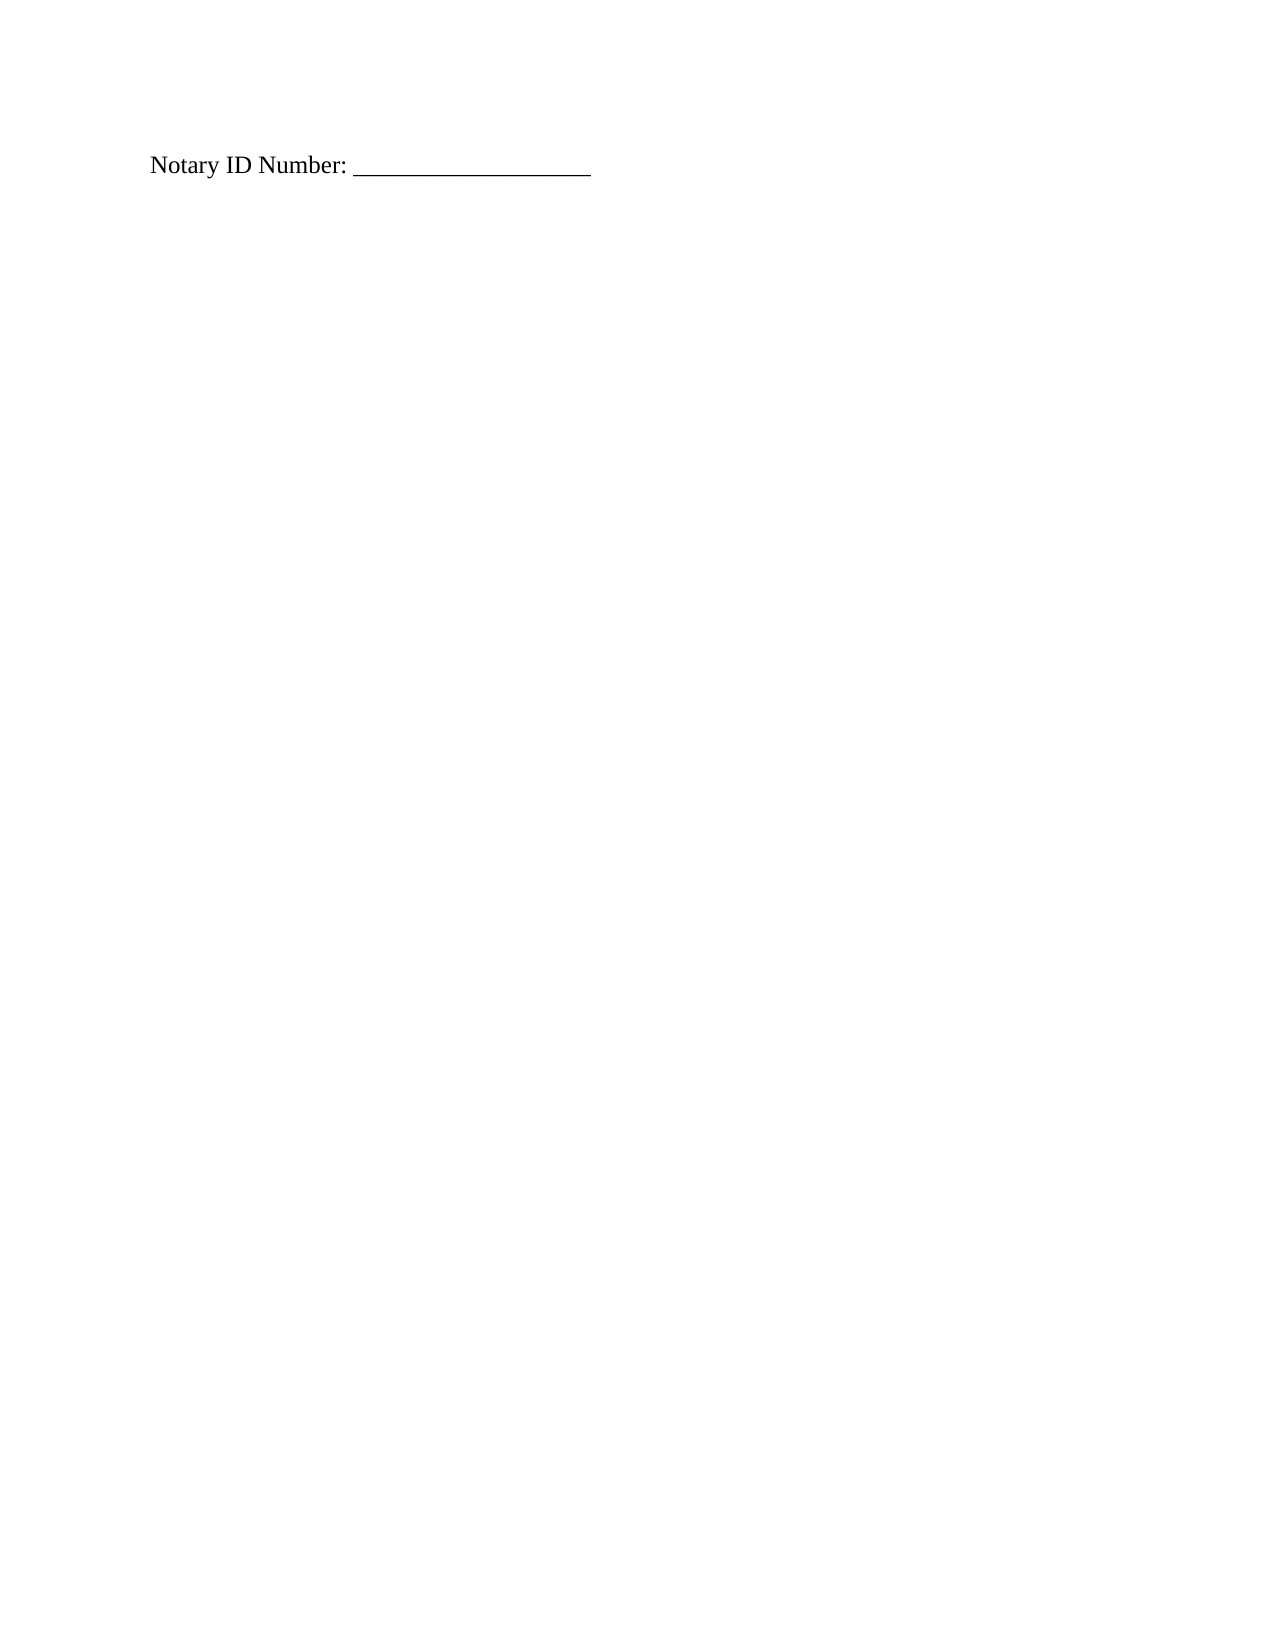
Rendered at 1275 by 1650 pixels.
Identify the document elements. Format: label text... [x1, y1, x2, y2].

text Notary ID Number: ___________________ [150, 150, 1125, 179]
